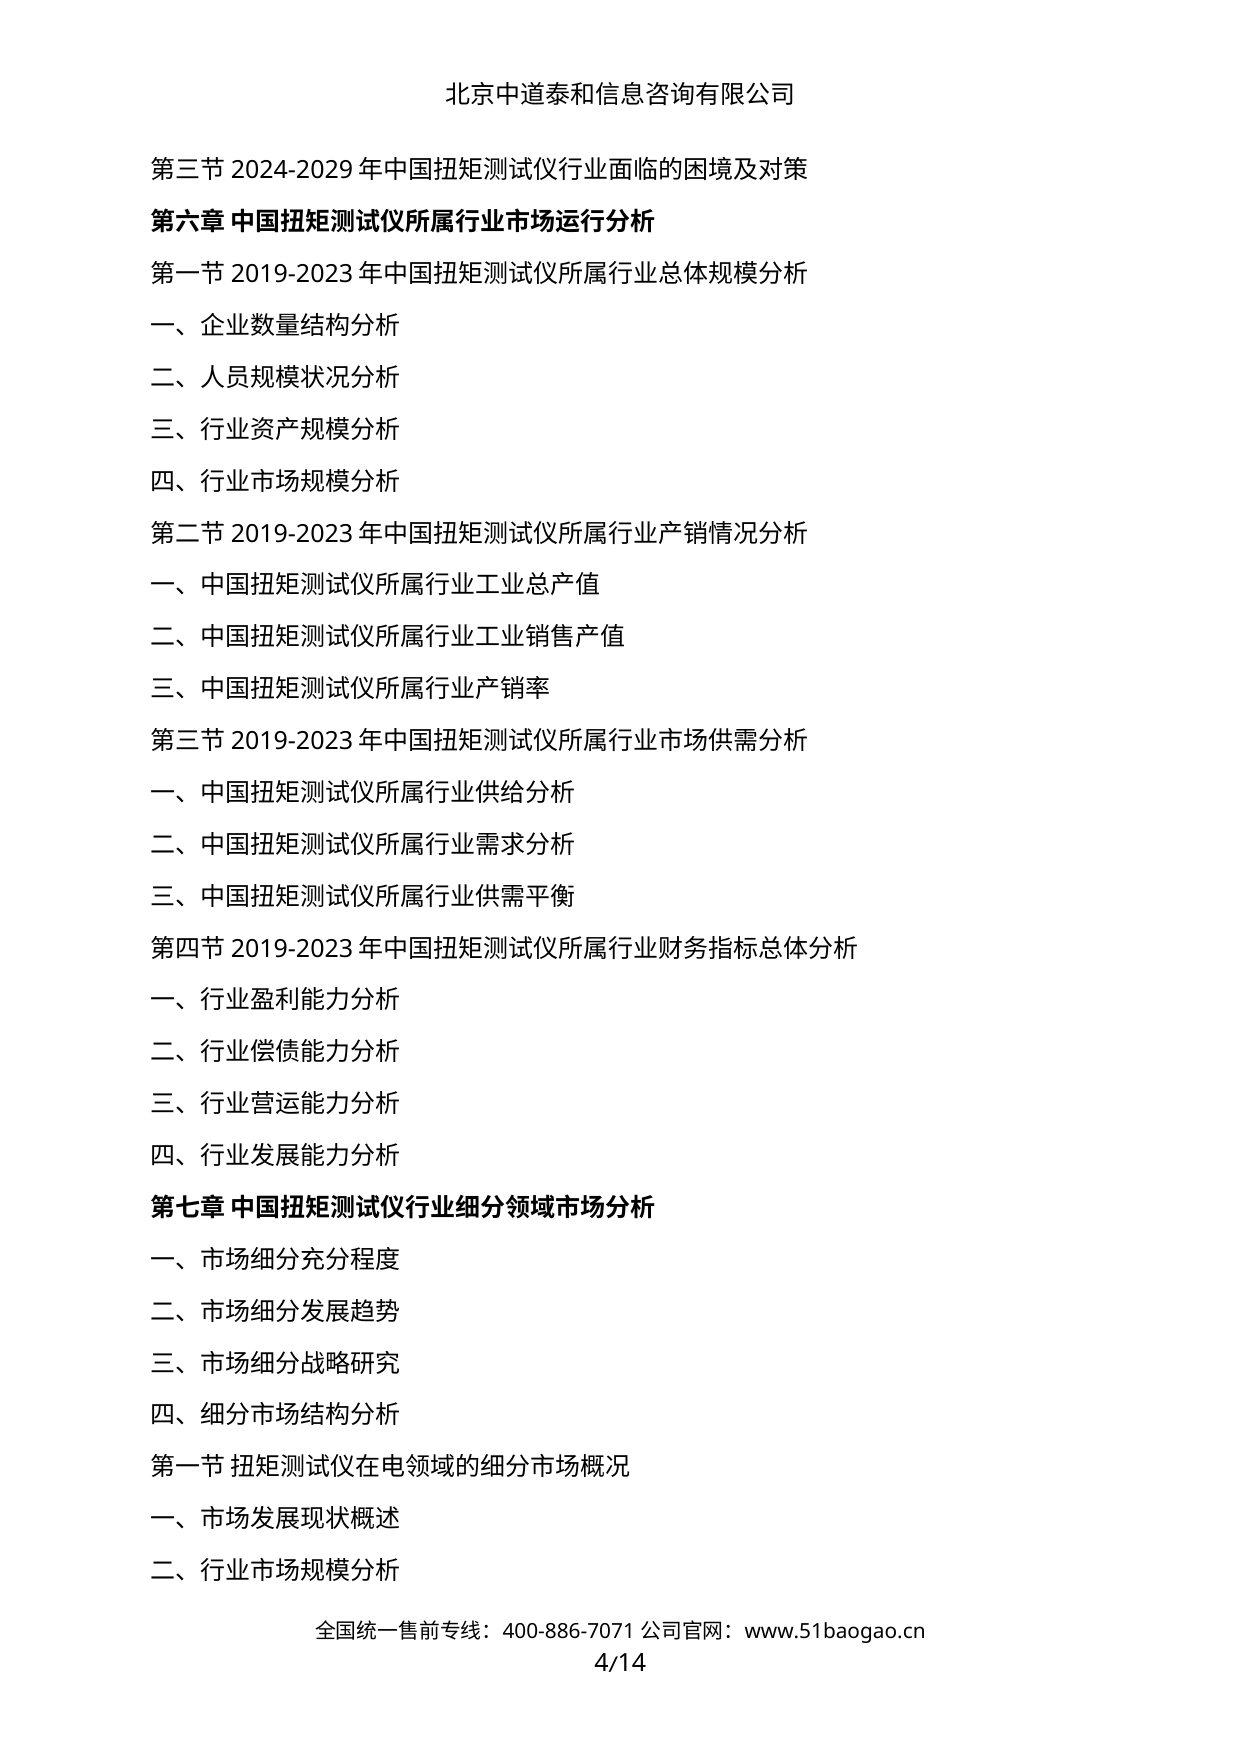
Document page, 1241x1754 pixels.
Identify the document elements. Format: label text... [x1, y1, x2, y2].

text 第二节 2019-2023年中国扭矩测试仪所属行业产销情况分析 [150, 513, 1090, 549]
text 第一节 2019-2023年中国扭矩测试仪所属行业总体规模分析 [150, 254, 1090, 290]
text 一、行业盈利能力分析 [150, 980, 1090, 1016]
text 一、中国扭矩测试仪所属行业供给分析 [150, 772, 1090, 809]
text 第七章 中国扭矩测试仪行业细分领域市场分析 [150, 1187, 1090, 1224]
text 一、市场发展现状概述 [150, 1499, 1090, 1535]
text 四、细分市场结构分析 [150, 1395, 1090, 1431]
text 第三节 2024-2029年中国扭矩测试仪行业面临的困境及对策 [150, 150, 1090, 186]
text 四、行业市场规模分析 [150, 461, 1090, 497]
text 三、市场细分战略研究 [150, 1343, 1090, 1379]
text 第四节 2019-2023年中国扭矩测试仪所属行业财务指标总体分析 [150, 928, 1090, 964]
text 二、行业市场规模分析 [150, 1551, 1090, 1587]
text 三、中国扭矩测试仪所属行业供需平衡 [150, 876, 1090, 912]
text 一、企业数量结构分析 [150, 306, 1090, 342]
text 一、市场细分充分程度 [150, 1239, 1090, 1276]
text 四、行业发展能力分析 [150, 1136, 1090, 1172]
text 二、中国扭矩测试仪所属行业需求分析 [150, 824, 1090, 861]
text 第一节 扭矩测试仪在电领域的细分市场概况 [150, 1447, 1090, 1483]
text 二、人员规模状况分析 [150, 357, 1090, 394]
text 二、行业偿债能力分析 [150, 1032, 1090, 1068]
text 第三节 2019-2023年中国扭矩测试仪所属行业市场供需分析 [150, 721, 1090, 757]
text 二、中国扭矩测试仪所属行业工业销售产值 [150, 617, 1090, 653]
text 二、市场细分发展趋势 [150, 1291, 1090, 1327]
text 第六章 中国扭矩测试仪所属行业市场运行分析 [150, 202, 1090, 238]
text 三、行业资产规模分析 [150, 409, 1090, 446]
text 一、中国扭矩测试仪所属行业工业总产值 [150, 565, 1090, 601]
text 三、中国扭矩测试仪所属行业产销率 [150, 669, 1090, 705]
text 三、行业营运能力分析 [150, 1084, 1090, 1120]
